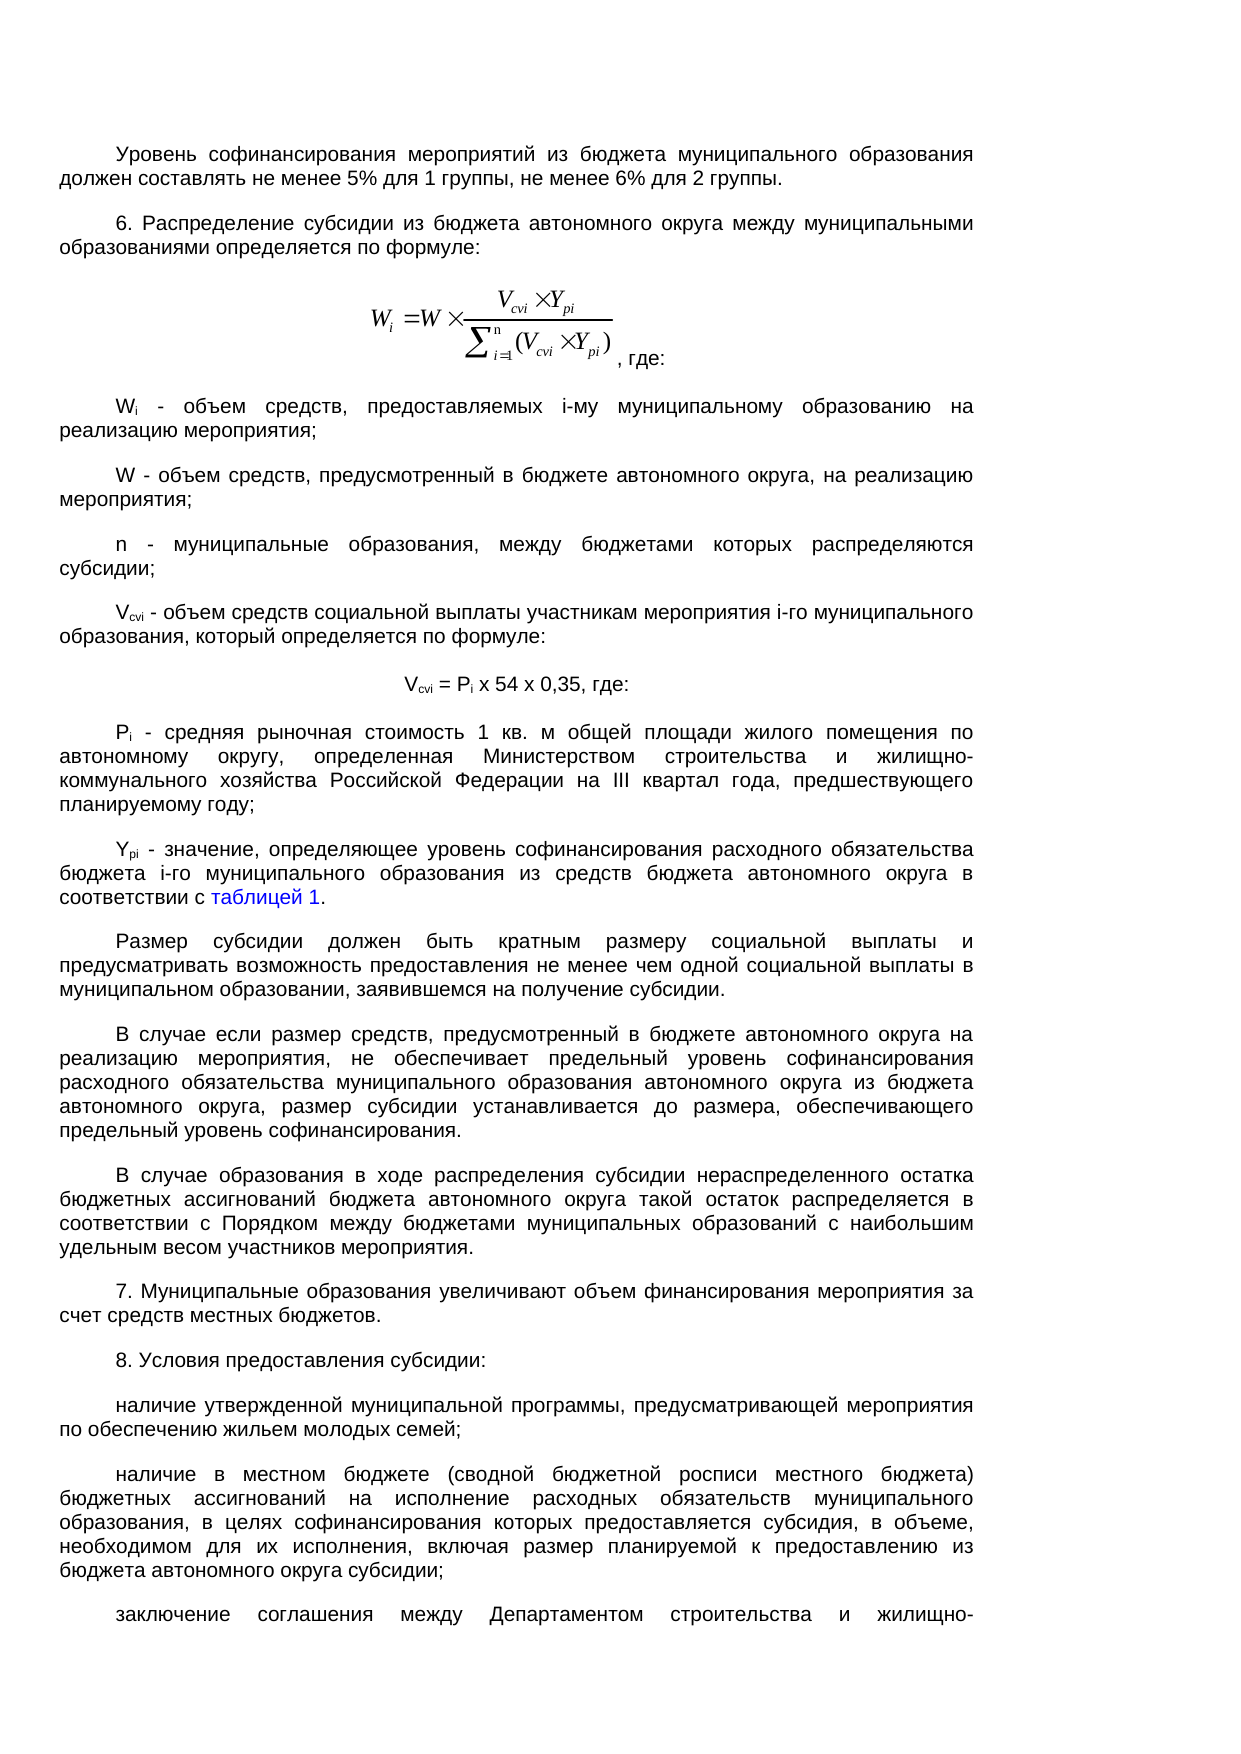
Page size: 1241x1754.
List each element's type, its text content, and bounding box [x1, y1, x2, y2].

text 8. Условия предоставления субсидии: [59, 1348, 974, 1372]
text В случае если размер средств, предусмотренный в бюджете автономного округа на реализацию мероприятия, не обеспечивает предельный уровень софинансирования расходного обязательства муниципального образования автономного округа из бюджета автономного округа, размер субсидии устанавливается до размера, обеспечивающего предельный уровень софинансирования. [59, 1022, 974, 1142]
text Wi - объем средств, предоставляемых i-му муниципальному образованию на реализацию мероприятия; [59, 394, 974, 442]
text наличие утвержденной муниципальной программы, предусматривающей мероприятия по обеспечению жильем молодых семей; [59, 1393, 974, 1441]
text , где: [59, 283, 974, 370]
text наличие в местном бюджете (сводной бюджетной росписи местного бюджета) бюджетных ассигнований на исполнение расходных обязательств муниципального образования, в целях софинансирования которых предоставляется субсидия, в объеме, необходимом для их исполнения, включая размер планируемой к предоставлению из бюджета автономного округа субсидии; [59, 1462, 974, 1581]
text 7. Муниципальные образования увеличивают объем финансирования мероприятия за счет средств местных бюджетов. [59, 1279, 974, 1327]
text Pi - средняя рыночная стоимость 1 кв. м общей площади жилого помещения по автономному округу, определенная Министерством строительства и жилищно-коммунального хозяйства Российской Федерации на III квартал года, предшествующего планируемому году; [59, 720, 974, 816]
text В случае образования в ходе распределения субсидии нераспределенного остатка бюджетных ассигнований бюджета автономного округа такой остаток распределяется в соответствии с Порядком между бюджетами муниципальных образований с наибольшим удельным весом участников мероприятия. [59, 1163, 974, 1258]
text n - муниципальные образования, между бюджетами которых распределяются субсидии; [59, 531, 974, 579]
text Уровень софинансирования мероприятий из бюджета муниципального образования должен составлять не менее 5% для 1 группы, не менее 6% для 2 группы. [59, 142, 974, 190]
text 6. Распределение субсидии из бюджета автономного округа между муниципальными образованиями определяется по формуле: [59, 211, 974, 259]
text Ypi - значение, определяющее уровень софинансирования расходного обязательства бюджета i-го муниципального образования из средств бюджета автономного округа в соответствии с таблицей 1. [59, 837, 974, 908]
text Vcvi = Pi x 54 x 0,35, где: [59, 672, 974, 696]
text Размер субсидии должен быть кратным размеру социальной выплаты и предусматривать возможность предоставления не менее чем одной социальной выплаты в муниципальном образовании, заявившемся на получение субсидии. [59, 929, 974, 1001]
text W - объем средств, предусмотренный в бюджете автономного округа, на реализацию мероприятия; [59, 463, 974, 511]
text Vcvi - объем средств социальной выплаты участникам мероприятия i-го муниципального образования, который определяется по формуле: [59, 600, 974, 648]
